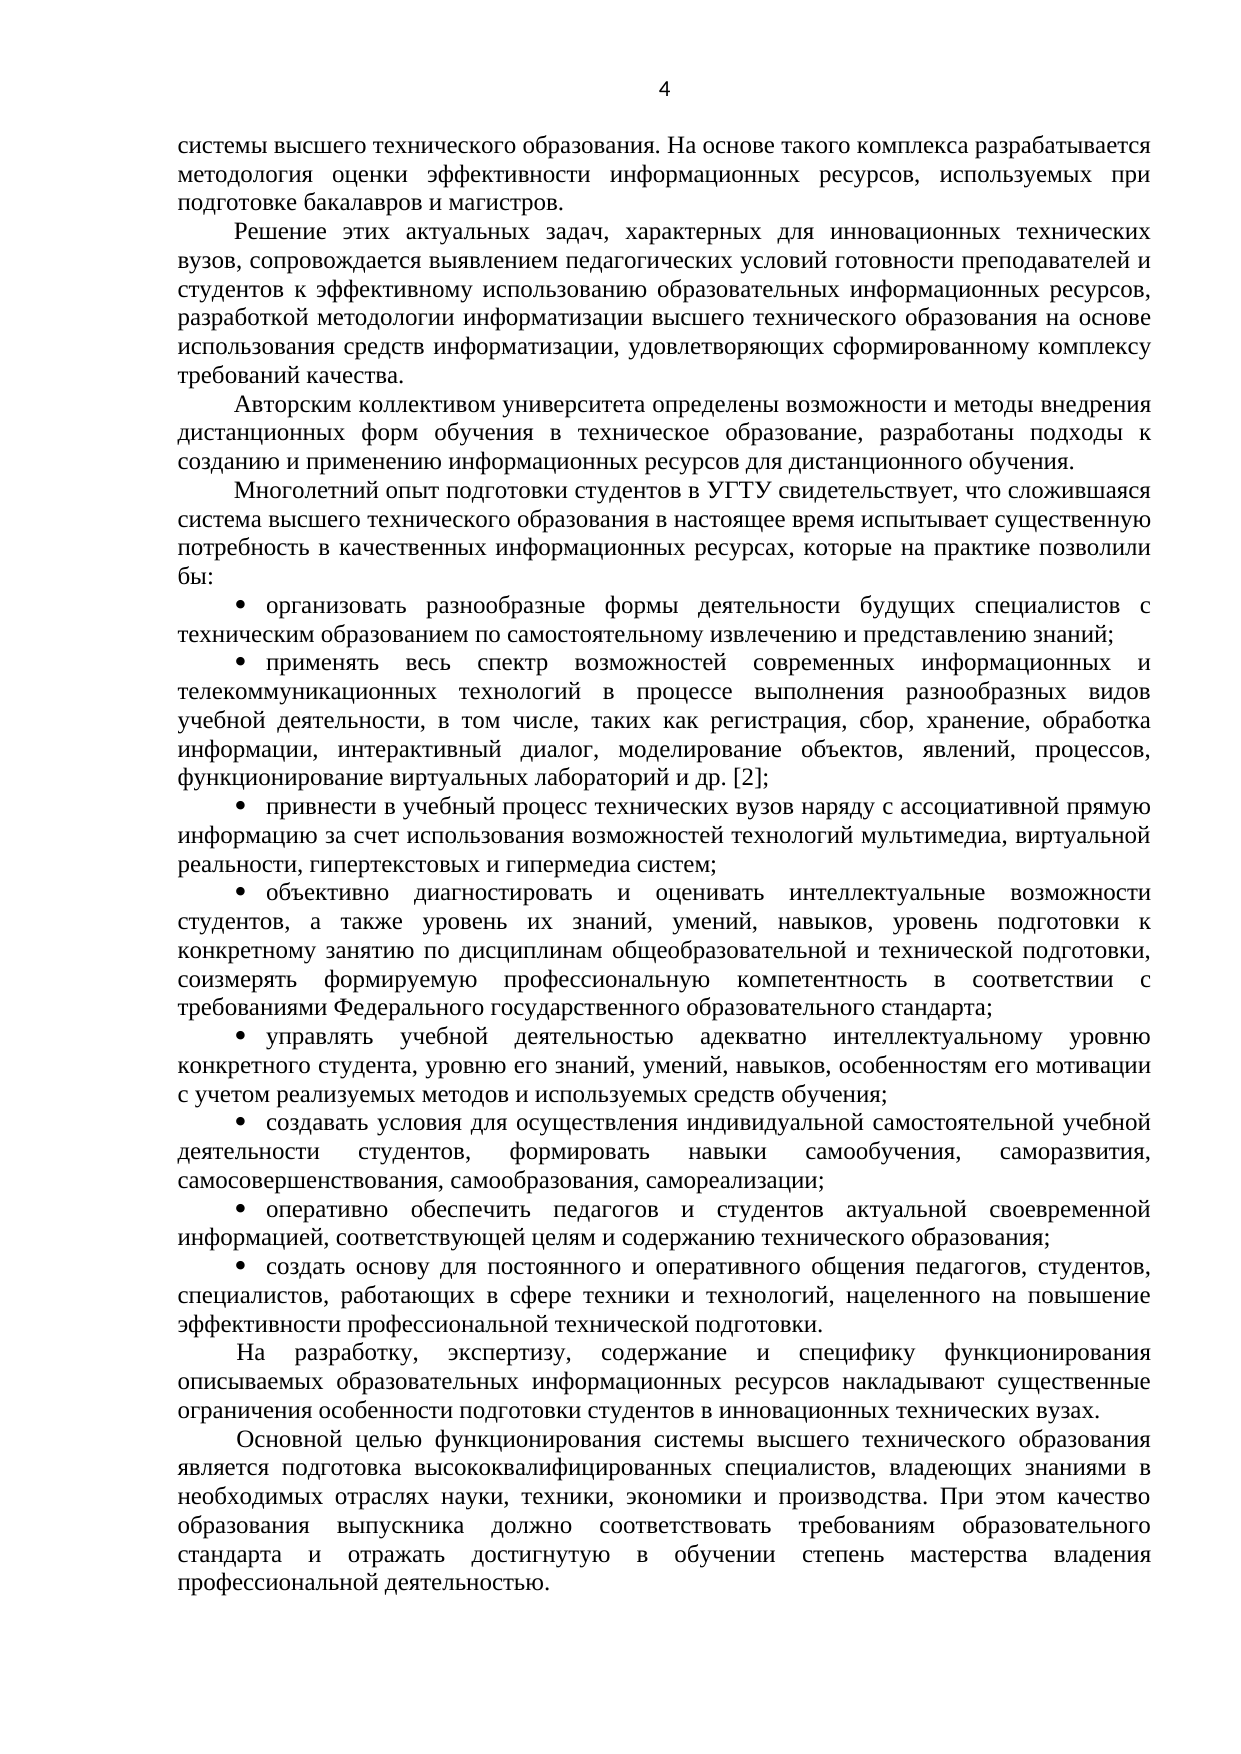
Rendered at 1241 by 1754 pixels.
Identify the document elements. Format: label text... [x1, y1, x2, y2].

text Многолетний опыт подготовки студентов в УГТУ свидетельствует, что сложившаяся система высшего технического образования в настоящее время испытывает существенную потребность в качественных информационных ресурсах, которые на практике позволили бы: [177, 475, 1152, 590]
list применять весь спектр возможностей современных информационных и телекоммуникационных технологий в процессе выполнения разнообразных видов учебной деятельности, в том числе, таких как регистрация, сбор, хранение, обработка информации, интерактивный диалог, моделирование объектов, явлений, процессов, функционирование виртуальных лабораторий и др. [2]; [177, 647, 1152, 791]
list создать основу для постоянного и оперативного общения педагогов, студентов, специалистов, работающих в сфере техники и технологий, нацеленного на повышение эффективности профессиональной технической подготовки. [177, 1251, 1152, 1337]
list объективно диагностировать и оценивать интеллектуальные возможности студентов, а также уровень их знаний, умений, навыков, уровень подготовки к конкретному занятию по дисциплинам общеобразовательной и технической подготовки, соизмерять формируемую профессиональную компетентность в соответствии с требованиями Федерального государственного образовательного стандарта; [177, 877, 1152, 1021]
list оперативно обеспечить педагогов и студентов актуальной своевременной информацией, соответствующей целям и содержанию технического образования; [177, 1194, 1152, 1251]
text Основной целью функционирования системы высшего технического образования является подготовка высококвалифицированных специалистов, владеющих знаниями в необходимых отраслях науки, техники, экономики и производства. При этом качество образования выпускника должно соответствовать требованиям образовательного стандарта и отражать достигнутую в обучении степень мастерства владения профессиональной деятельностью. [177, 1424, 1152, 1596]
text Решение этих актуальных задач, характерных для инновационных технических вузов, сопровождается выявлением педагогических условий готовности преподавателей и студентов к эффективному использованию образовательных информационных ресурсов, разработкой методологии информатизации высшего технического образования на основе использования средств информатизации, удовлетворяющих сформированному комплексу требований качества. [177, 216, 1152, 389]
list привнести в учебный процесс технических вузов наряду с ассоциативной прямую информацию за счет использования возможностей технологий мультимедиа, виртуальной реальности, гипертекстовых и гипермедиа систем; [177, 791, 1152, 877]
text На разработку, экспертизу, содержание и специфику функционирования описываемых образовательных информационных ресурсов накладывают существенные ограничения особенности подготовки студентов в инновационных технических вузах. [177, 1337, 1152, 1424]
list организовать разнообразные формы деятельности будущих специалистов с техническим образованием по самостоятельному извлечению и представлению знаний; [177, 590, 1152, 647]
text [177, 130, 1152, 216]
list создавать условия для осуществления индивидуальной самостоятельной учебной деятельности студентов, формировать навыки самообучения, саморазвития, самосовершенствования, самообразования, самореализации; [177, 1107, 1152, 1194]
text Авторским коллективом университета определены возможности и методы внедрения дистанционных форм обучения в техническое образование, разработаны подходы к созданию и применению информационных ресурсов для дистанционного обучения. [177, 389, 1152, 475]
list управлять учебной деятельностью адекватно интеллектуальному уровню конкретного студента, уровню его знаний, умений, навыков, особенностям его мотивации с учетом реализуемых методов и используемых средств обучения; [177, 1021, 1152, 1107]
